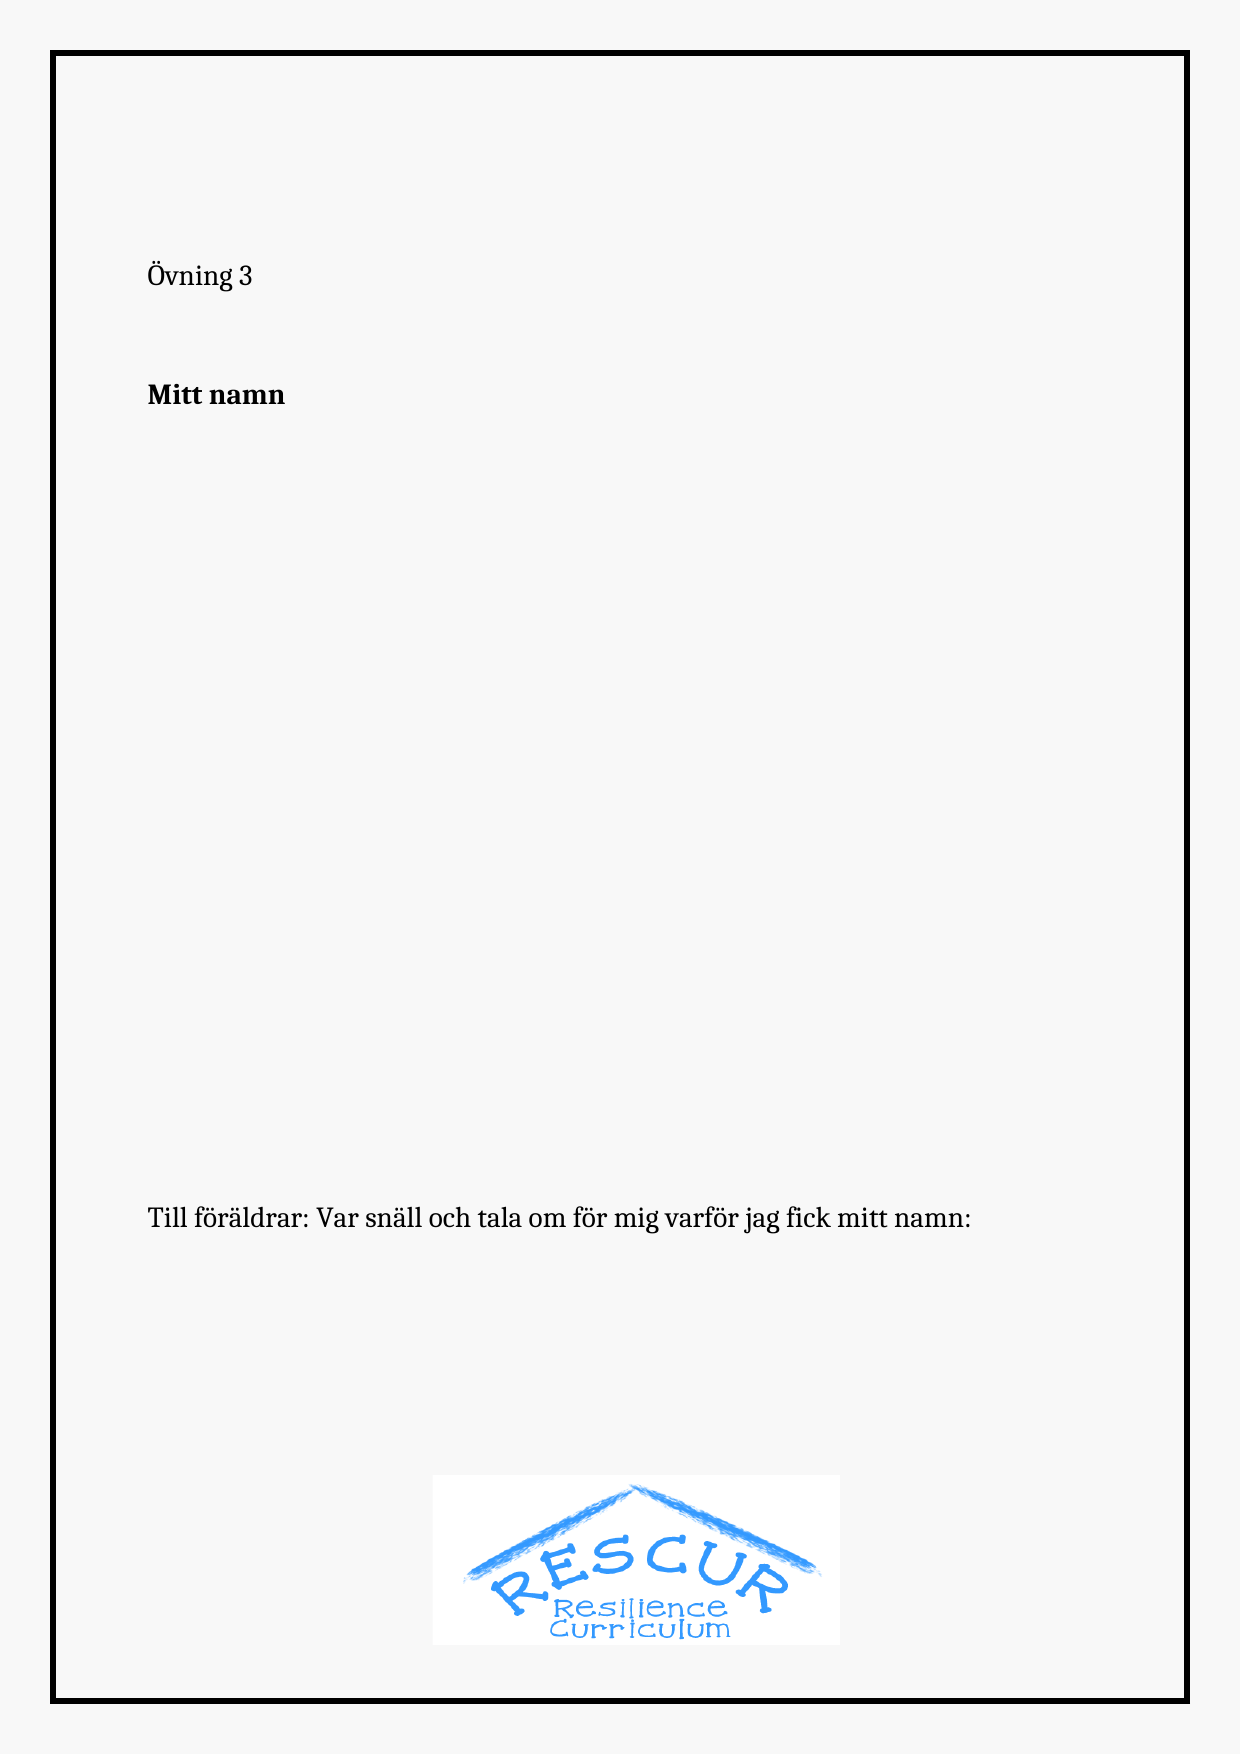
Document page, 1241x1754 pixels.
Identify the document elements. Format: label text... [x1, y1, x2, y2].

text Till föräldrar: Var snäll och tala om för mig varför jag fick mitt namn: [147, 1201, 1093, 1234]
text Övning 3 [147, 259, 1093, 293]
text Mitt namn [147, 378, 1093, 411]
picture [432, 1475, 840, 1645]
